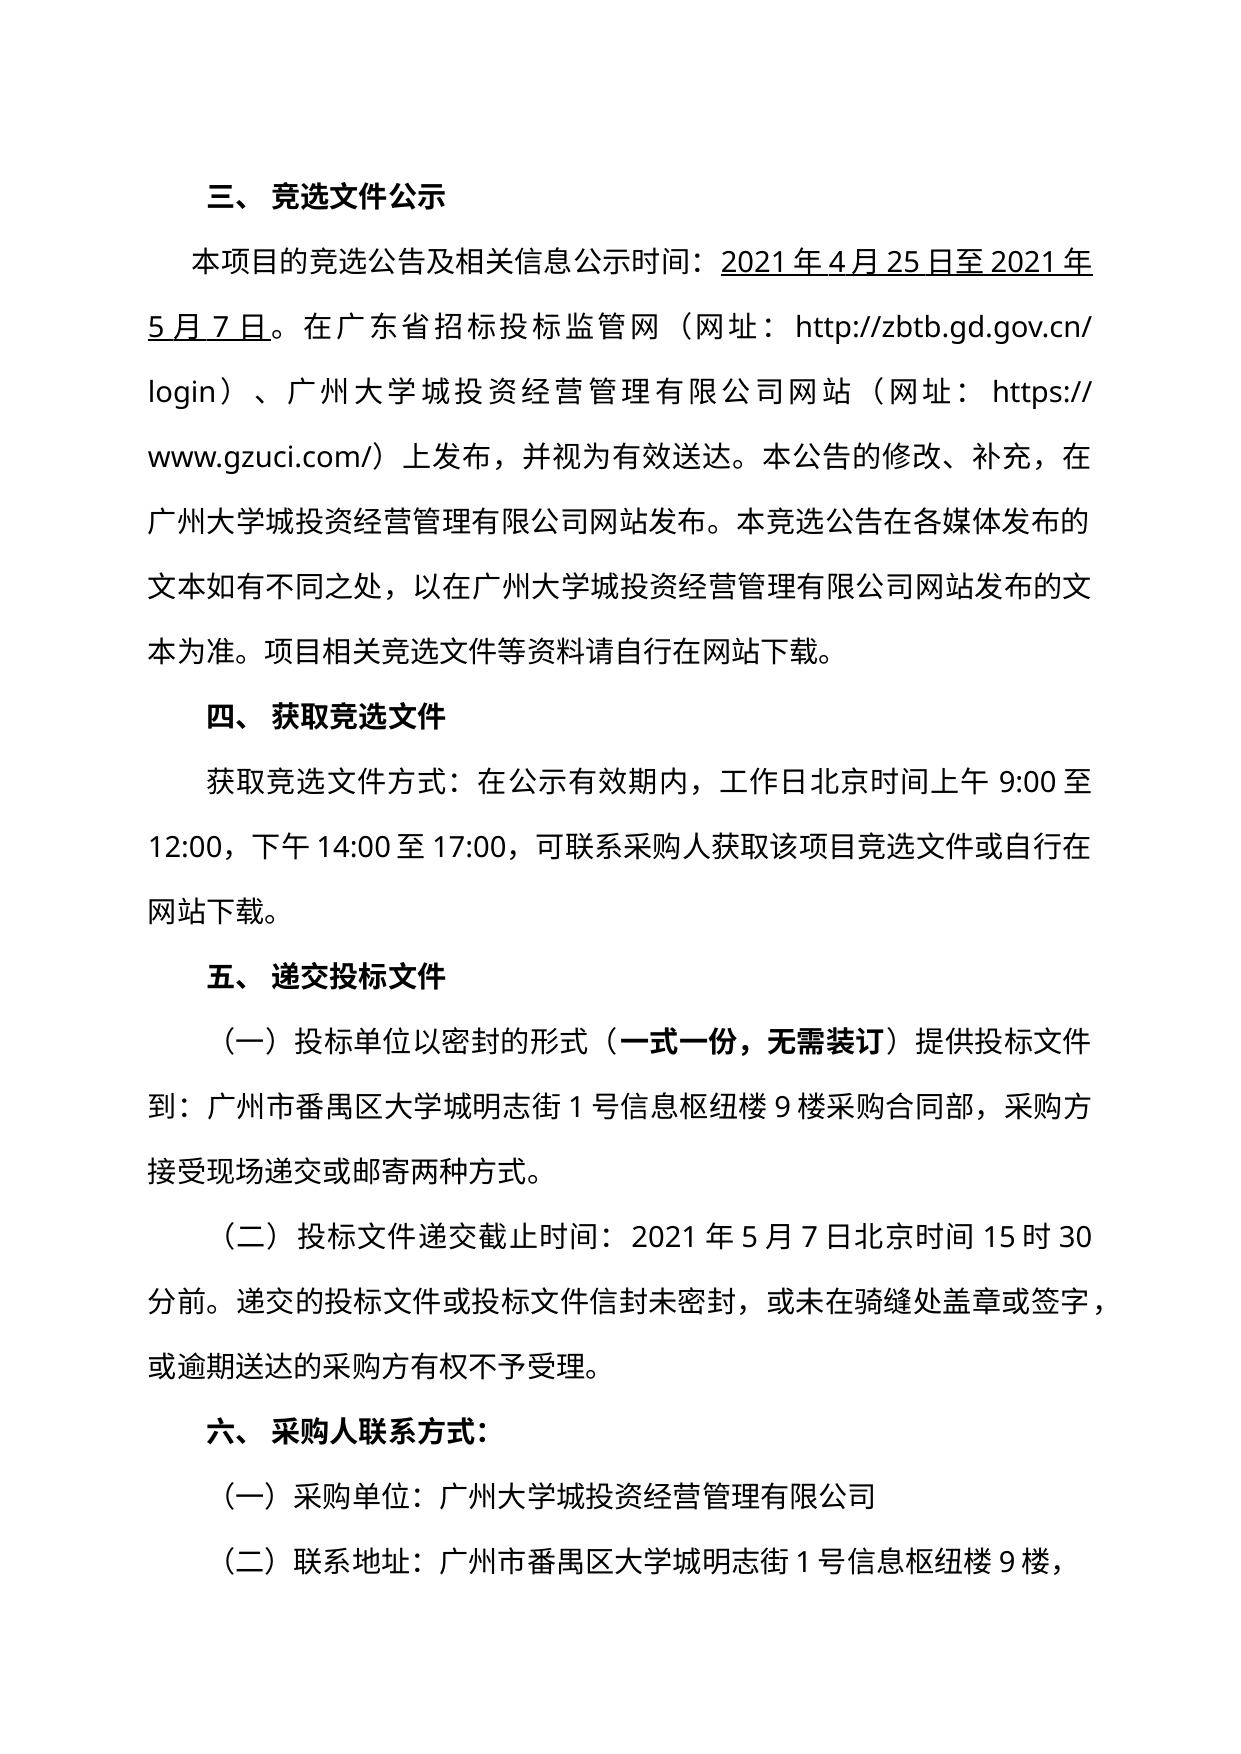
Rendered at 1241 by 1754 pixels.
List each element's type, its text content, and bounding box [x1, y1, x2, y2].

list 竞选文件公示 [148, 162, 1092, 227]
list 采购人联系方式： [148, 1397, 1092, 1462]
list 递交投标文件 [148, 942, 1092, 1007]
text （二）投标文件递交截止时间：2021年5月7日北京时间15时30分前。递交的投标文件或投标文件信封未密封，或未在骑缝处盖章或签字，或逾期送达的采购方有权不予受理。 [148, 1202, 1092, 1397]
text （一）投标单位以密封的形式（一式一份，无需装订）提供投标文件到：广州市番禺区大学城明志街1号信息枢纽楼9楼采购合同部，采购方接受现场递交或邮寄两种方式。 [148, 1007, 1092, 1202]
list 获取竞选文件 [148, 682, 1092, 747]
text （二）联系地址：广州市番禺区大学城明志街1号信息枢纽楼9楼， [148, 1527, 1092, 1592]
text 获取竞选文件方式：在公示有效期内，工作日北京时间上午9:00至12:00，下午14:00至17:00，可联系采购人获取该项目竞选文件或自行在网站下载。 [148, 747, 1092, 942]
text 本项目的竞选公告及相关信息公示时间：2021年4月25日至2021年5月7日。在广东省招标投标监管网（网址：http://zbtb.gd.gov.cn/login）、广州大学城投资经营管理有限公司网站（网址：https://www.gzuci.com/）上发布，并视为有效送达。本公告的修改、补充，在广州大学城投资经营管理有限公司网站发布。本竞选公告在各媒体发布的文本如有不同之处，以在广州大学城投资经营管理有限公司网站发布的文本为准。项目相关竞选文件等资料请自行在网站下载。 [148, 227, 1092, 682]
text （一）采购单位：广州大学城投资经营管理有限公司 [148, 1462, 1092, 1527]
